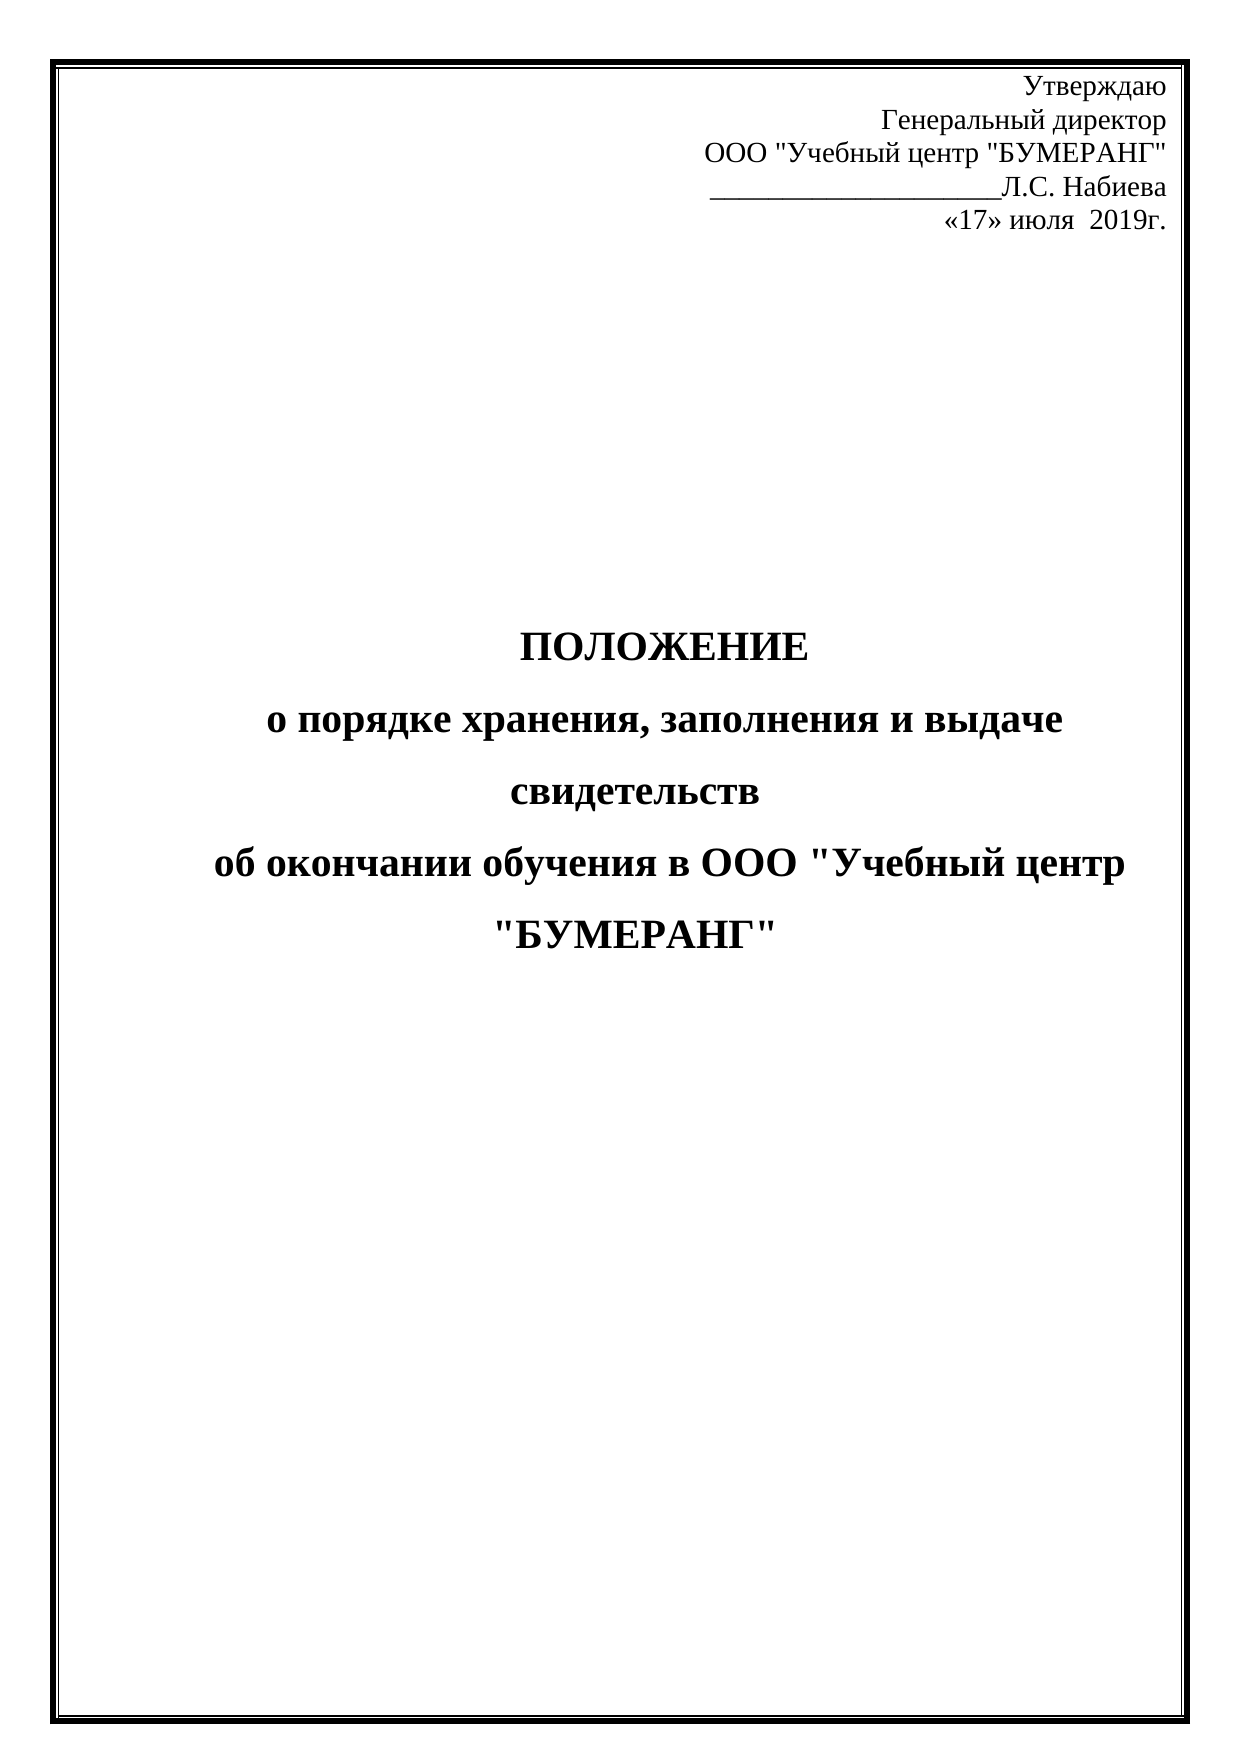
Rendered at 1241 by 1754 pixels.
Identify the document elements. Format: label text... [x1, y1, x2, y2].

text Утверждаю [103, 69, 1167, 102]
text ООО "Учебный центр "БУМЕРАНГ" [103, 135, 1167, 169]
text Генеральный директор [103, 102, 1167, 135]
text «17» июля 2019г. [103, 202, 1167, 236]
text о порядке хранения, заполнения и выдаче свидетельств [103, 694, 1167, 813]
text ____________________Л.С. Набиева [103, 169, 1167, 202]
text об окончании обучения в ООО "Учебный центр "БУМЕРАНГ" [103, 837, 1167, 957]
text ПОЛОЖЕНИЕ [103, 622, 1167, 670]
